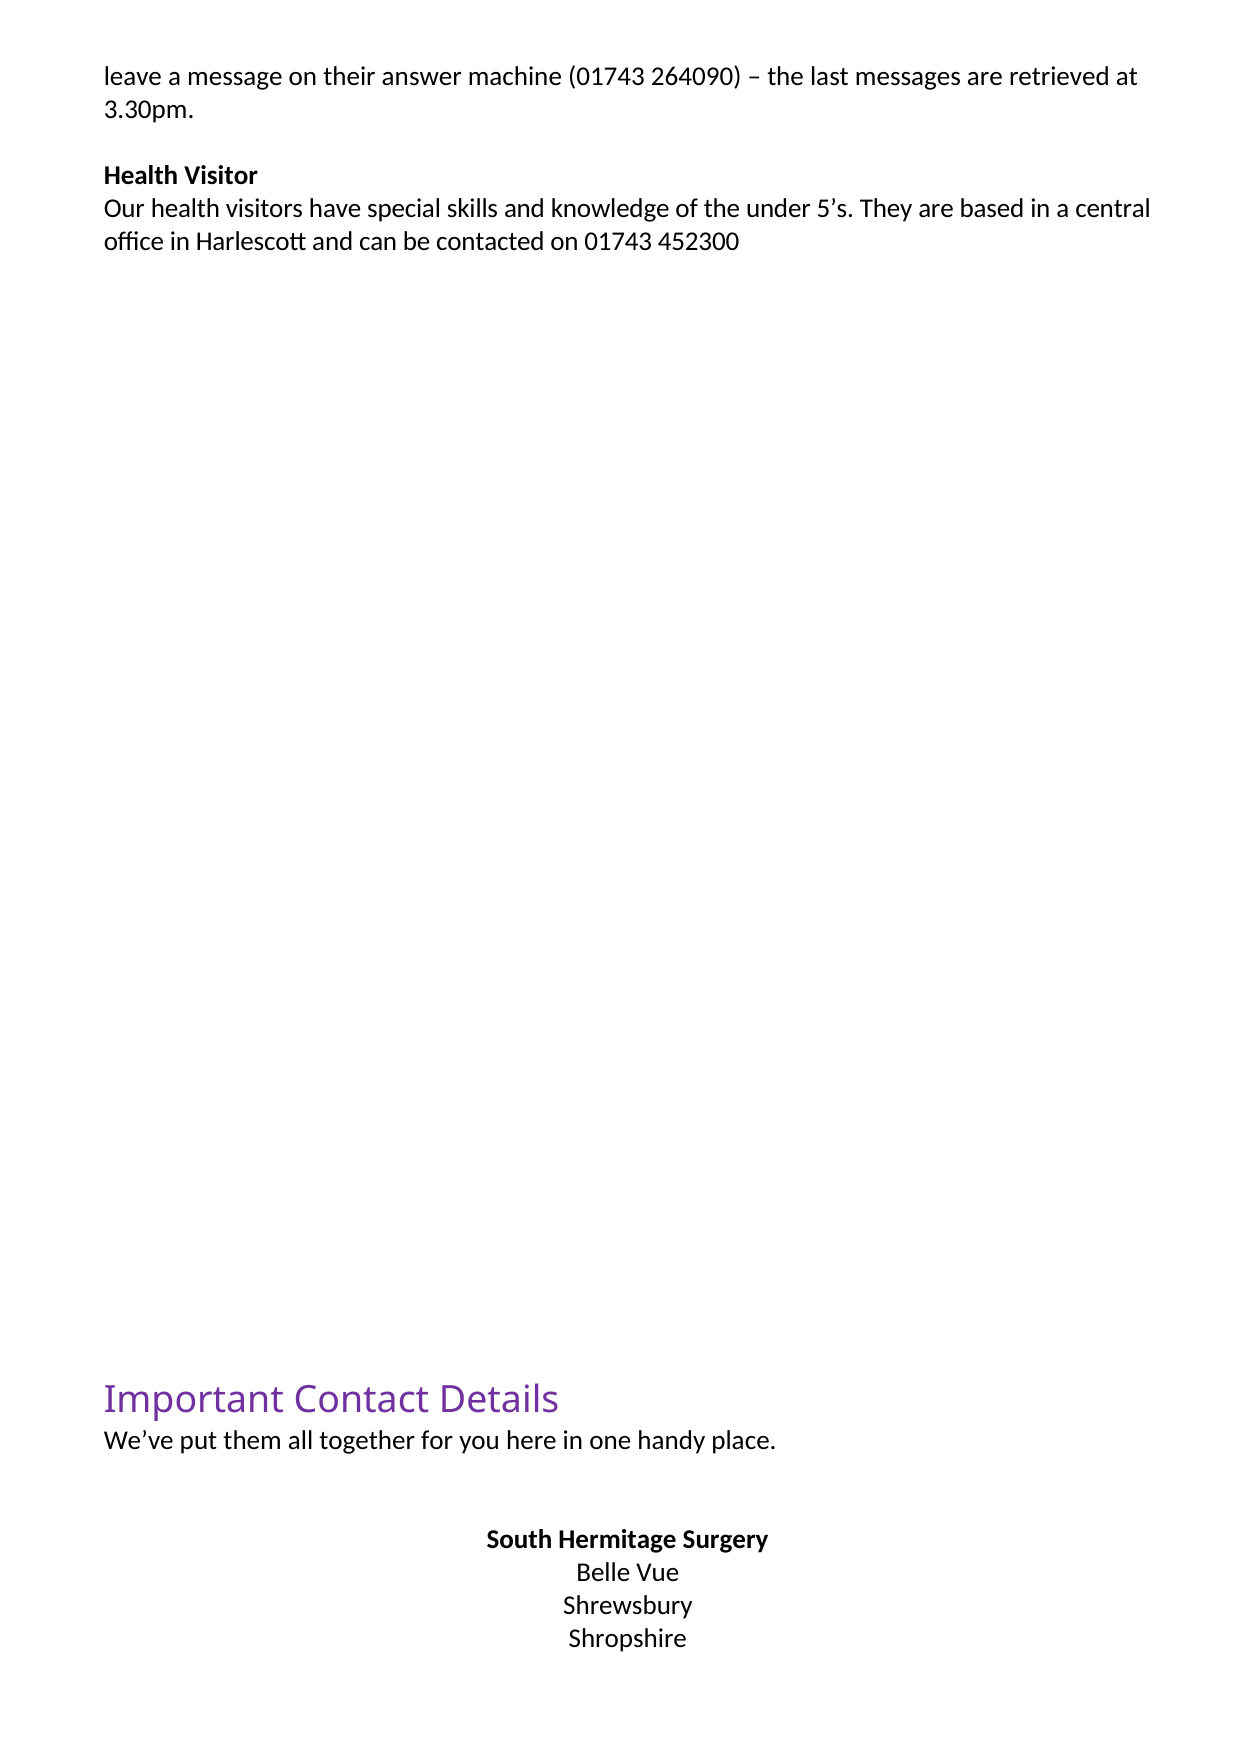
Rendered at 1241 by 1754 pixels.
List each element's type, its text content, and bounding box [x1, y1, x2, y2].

text South Hermitage Surgery [103, 1522, 1152, 1555]
text Our health visitors have special skills and knowledge of the under 5’s. They are based in a central office in Harlescott and can be contacted on 01743 452300 [103, 191, 1152, 257]
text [103, 59, 1152, 125]
text We’ve put them all together for you here in one handy place. [103, 1423, 1152, 1456]
text Shrewsbury [103, 1588, 1152, 1621]
text Belle Vue [103, 1555, 1152, 1588]
text Shropshire [103, 1621, 1152, 1654]
text Health Visitor [103, 158, 1152, 191]
text Important Contact Details [103, 1372, 1152, 1423]
